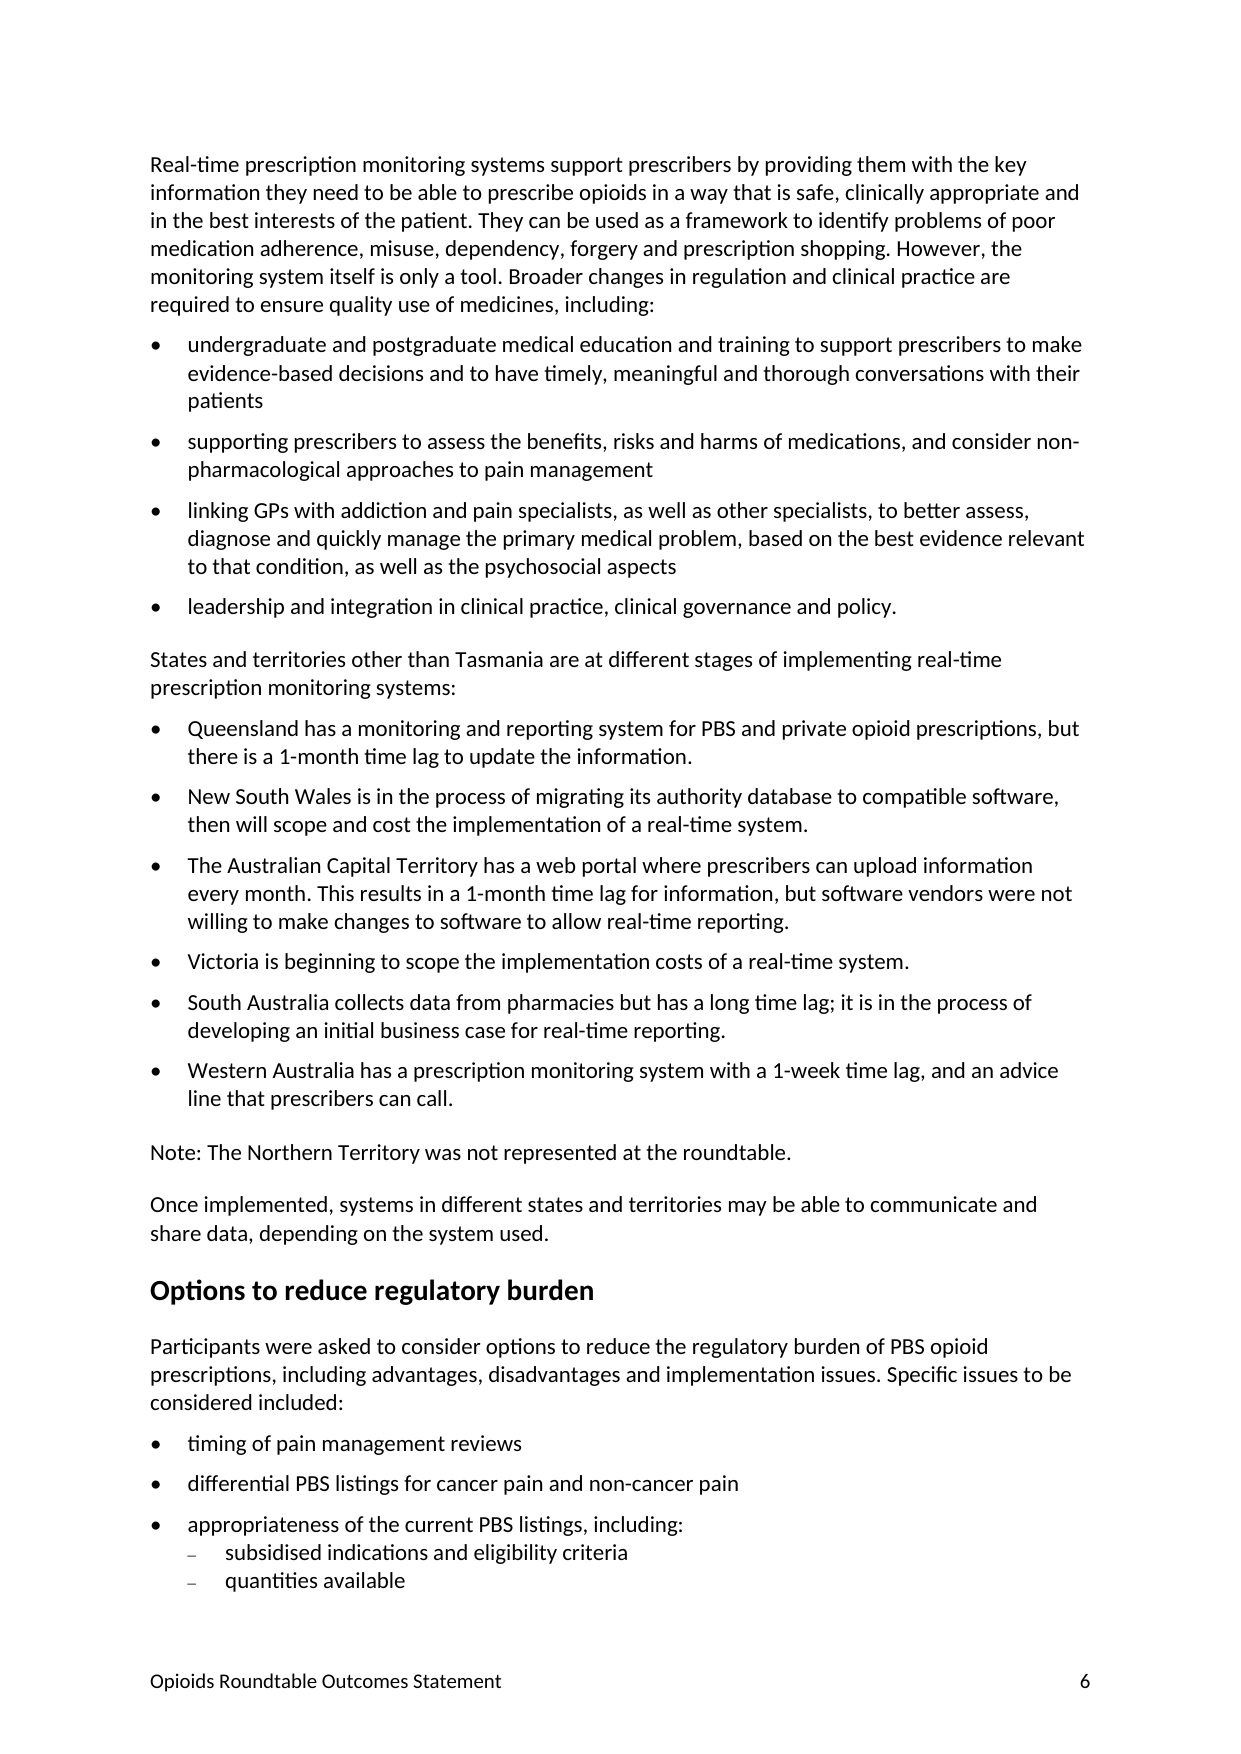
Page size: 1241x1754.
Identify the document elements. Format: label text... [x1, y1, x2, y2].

text Real-time prescription monitoring systems support prescribers by providing them with the key information they need to be able to prescribe opioids in a way that is safe, clinically appropriate and in the best interests of the patient. They can be used as a framework to identify problems of poor medication adherence, misuse, dependency, forgery and prescription shopping. However, the monitoring system itself is only a tool. Broader changes in regulation and clinical practice are required to ensure quality use of medicines, including: [150, 150, 1090, 318]
text Participants were asked to consider options to reduce the regulatory burden of PBS opioid prescriptions, including advantages, disadvantages and implementation issues. Specific issues to be considered included: [150, 1332, 1090, 1416]
text States and territories other than Tasmania are at different stages of implementing real-time prescription monitoring systems: [150, 645, 1090, 701]
text Note: The Northern Territory was not represented at the roundtable. [150, 1138, 1090, 1166]
text Victoria is beginning to scope the implementation costs of a real-time system. [150, 947, 1090, 976]
subtitle Options to reduce regulatory burden [150, 1272, 1090, 1307]
text Queensland has a monitoring and reporting system for PBS and private opioid prescriptions, but there is a 1-month time lag to update the information. [150, 714, 1090, 770]
text supporting prescribers to assess the benefits, risks and harms of medications, and consider non-pharmacological approaches to pain management [150, 427, 1090, 483]
text linking GPs with addiction and pain specialists, as well as other specialists, to better assess, diagnose and quickly manage the primary medical problem, based on the best evidence relevant to that condition, as well as the psychosocial aspects [150, 496, 1090, 580]
text New South Wales is in the process of migrating its authority database to compatible software, then will scope and cost the implementation of a real-time system. [150, 782, 1090, 838]
text subsidised indications and eligibility criteria [187, 1538, 1090, 1566]
text timing of pain management reviews [150, 1429, 1090, 1457]
text Once implemented, systems in different states and territories may be able to communicate and share data, depending on the system used. [150, 1191, 1090, 1247]
text The Australian Capital Territory has a web portal where prescribers can upload information every month. This results in a 1-month time lag for information, but software vendors were not willing to make changes to software to allow real-time reporting. [150, 851, 1090, 935]
text differential PBS listings for cancer pain and non-cancer pain [150, 1469, 1090, 1497]
text South Australia collects data from pharmacies but has a long time lag; it is in the process of developing an initial business case for real-time reporting. [150, 988, 1090, 1044]
text leadership and integration in clinical practice, clinical governance and policy. [150, 592, 1090, 620]
text undergraduate and postgraduate medical education and training to support prescribers to make evidence-based decisions and to have timely, meaningful and thorough conversations with their patients [150, 331, 1090, 415]
text Western Australia has a prescription monitoring system with a 1-week time lag, and an advice line that prescribers can call. [150, 1057, 1090, 1113]
text quantities available [187, 1566, 1090, 1594]
text appropriateness of the current PBS listings, including: [150, 1510, 1090, 1538]
